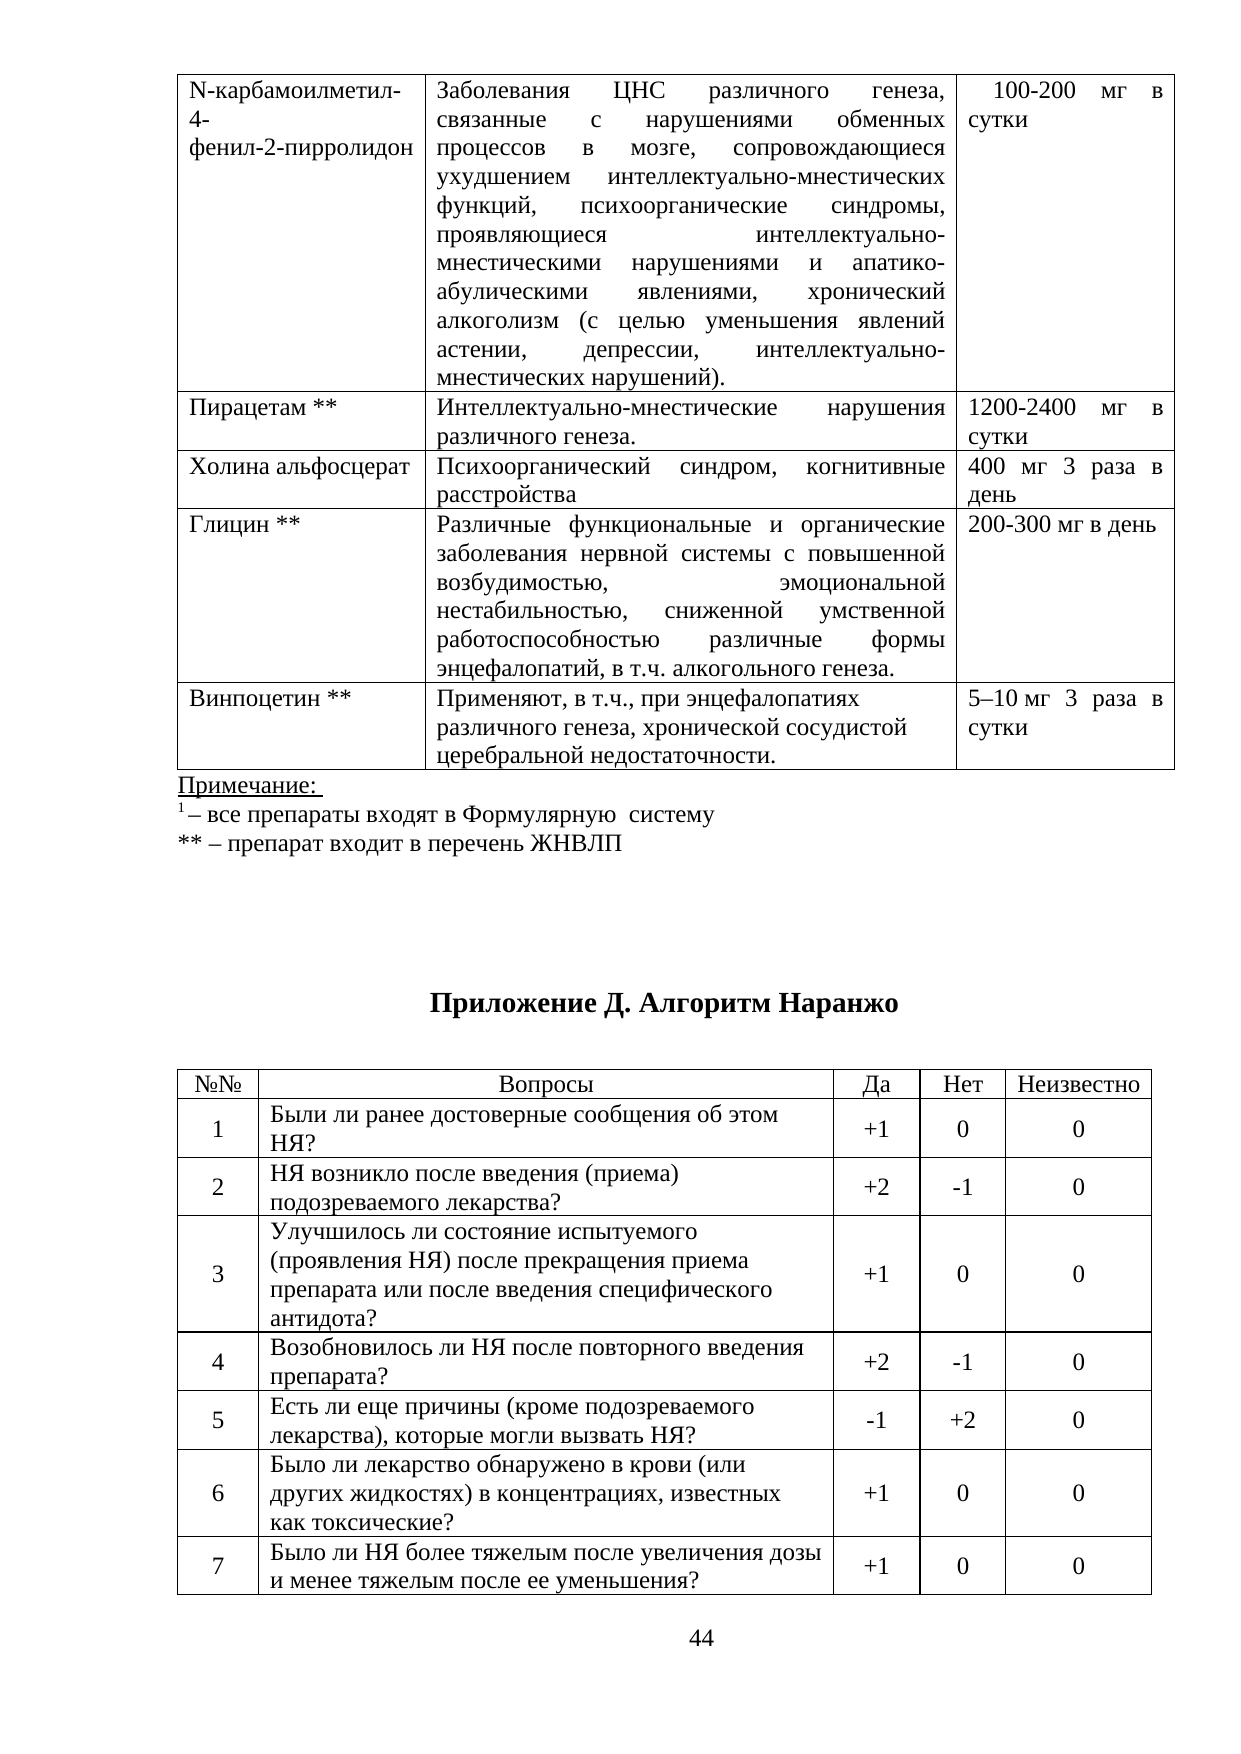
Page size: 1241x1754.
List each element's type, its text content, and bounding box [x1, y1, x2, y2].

table_cell 7 [178, 1537, 258, 1594]
table_cell Интеллектуально-мнестические нарушения различного генеза. [426, 392, 956, 450]
text Примечание: [177, 770, 1152, 799]
table_cell Есть ли еще причины (кроме подозреваемого лекарства), которые могли вызвать НЯ? [259, 1391, 833, 1448]
table_cell Пирацетам ** [178, 392, 425, 450]
text 1 – все препараты входят в Формулярную систему [177, 799, 1152, 828]
table_cell 6 [178, 1450, 258, 1536]
table_cell 3 [178, 1216, 258, 1331]
table_cell Было ли НЯ более тяжелым после увеличения дозы и менее тяжелым после ее уменьшения? [259, 1537, 833, 1594]
table_cell 0 [921, 1537, 1005, 1594]
table_cell 1200-2400 мг в сутки [957, 392, 1174, 450]
table_cell Холина альфосцерат [178, 451, 425, 508]
table_cell 0 [1006, 1537, 1151, 1594]
table_cell Винпоцетин ** [178, 683, 425, 769]
table_cell Различные функциональные и органические заболевания нервной системы с повышенной возбудимостью, эмоциональной нестабильностью, сниженной умственной работоспособностью различные формы энцефалопатий, в т.ч. алкогольного генеза. [426, 509, 956, 682]
table_cell N-карбамоилметил-4- фенил-2-пирролидон [178, 75, 425, 391]
table_cell 0 [921, 1450, 1005, 1536]
table_cell Применяют, в т.ч., при энцефалопатиях различного генеза, хронической сосудистой церебральной недостаточности. [426, 683, 956, 769]
table_cell 0 [1006, 1158, 1151, 1215]
table_cell 0 [921, 1216, 1005, 1331]
table_header №№ [178, 1070, 258, 1098]
table_cell 400 мг 3 раза в день [957, 451, 1174, 508]
table_header Неизвестно [1006, 1070, 1151, 1098]
table_cell 1 [178, 1099, 258, 1157]
table_cell -1 [834, 1391, 919, 1448]
table_header Вопросы [259, 1070, 833, 1098]
table_cell 5–10 мг 3 раза в сутки [957, 683, 1174, 769]
table_cell Возобновилось ли НЯ после повторного введения препарата? [259, 1333, 833, 1390]
table_cell Заболевания ЦНС различного генеза, связанные с нарушениями обменных процессов в мозге, сопровождающиеся ухудшением интеллектуально-мнестических функций, психоорганические синдромы, проявляющиеся интеллектуально-мнестическими нарушениями и апатико-абулическими явлениями, хронический алкоголизм (с целью уменьшения явлений астении, депрессии, интеллектуально- мнестических нарушений). [426, 75, 956, 391]
table_cell 0 [1006, 1450, 1151, 1536]
table_cell -1 [921, 1158, 1005, 1215]
table_cell Улучшилось ли состояние испытуемого (проявления НЯ) после прекращения приема препарата или после введения специфического антидота? [259, 1216, 833, 1331]
table_header Да [834, 1070, 919, 1098]
table_cell +2 [834, 1158, 919, 1215]
table_cell +1 [834, 1450, 919, 1536]
table_cell 0 [921, 1099, 1005, 1157]
table_cell 200-300 мг в день [957, 509, 1174, 682]
table_cell 0 [1006, 1333, 1151, 1390]
table_cell НЯ возникло после введения (приема) подозреваемого лекарства? [259, 1158, 833, 1215]
table_cell 2 [178, 1158, 258, 1215]
table_cell +1 [834, 1099, 919, 1157]
table_cell 100-200 мг в сутки [957, 75, 1174, 391]
subtitle Приложение Д. Алгоритм Наранжо [177, 985, 1152, 1019]
table_cell +1 [834, 1216, 919, 1331]
table_cell 4 [178, 1333, 258, 1390]
table_cell Было ли лекарство обнаружено в крови (или других жидкостях) в концентрациях, известных как токсические? [259, 1450, 833, 1536]
table_cell 0 [1006, 1216, 1151, 1331]
table_cell 0 [1006, 1391, 1151, 1448]
table_cell +2 [921, 1391, 1005, 1448]
table_header Нет [921, 1070, 1005, 1098]
table_cell -1 [921, 1333, 1005, 1390]
table_cell 5 [178, 1391, 258, 1448]
table_cell 0 [1006, 1099, 1151, 1157]
table_cell Психоорганический синдром, когнитивные расстройства [426, 451, 956, 508]
table_cell Глицин ** [178, 509, 425, 682]
table_cell +2 [834, 1333, 919, 1390]
table_cell Были ли ранее достоверные сообщения об этом НЯ? [259, 1099, 833, 1157]
table_cell +1 [834, 1537, 919, 1594]
text ** – препарат входит в перечень ЖНВЛП [177, 828, 1152, 856]
